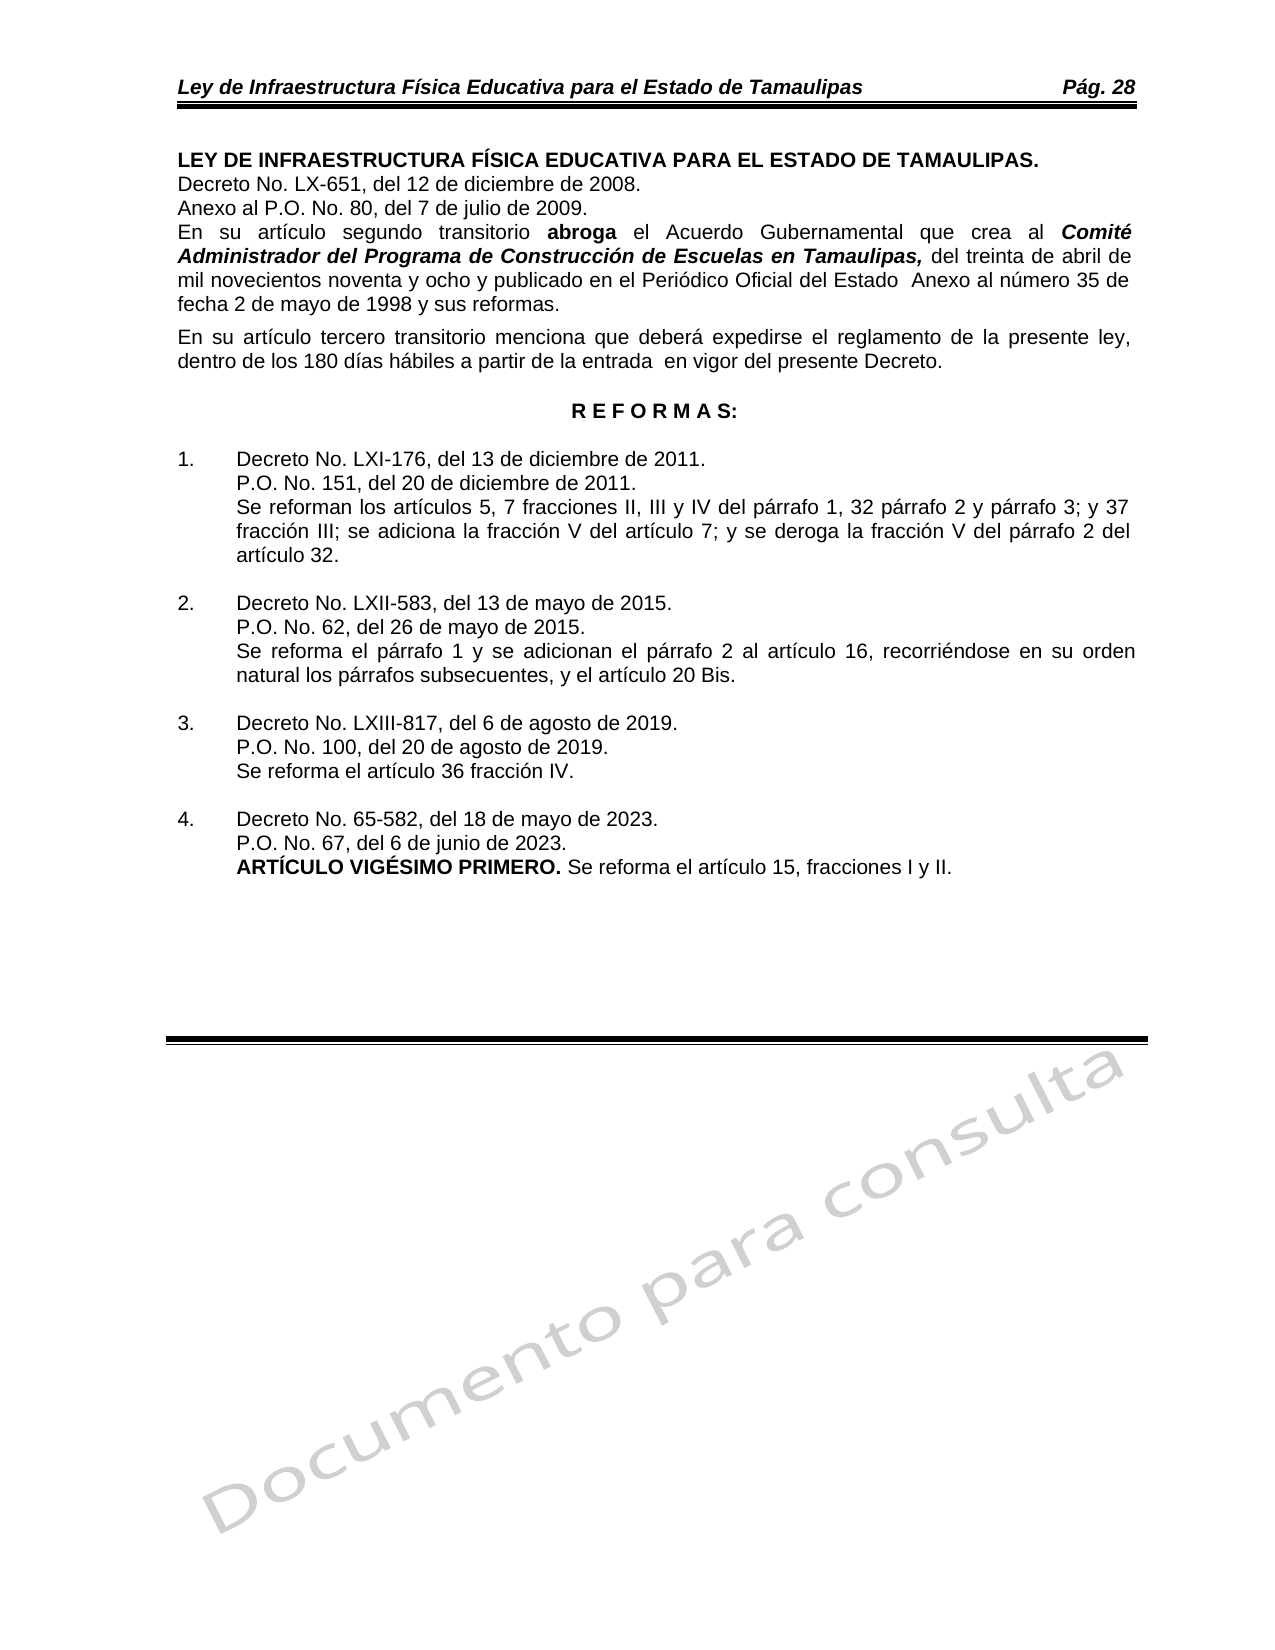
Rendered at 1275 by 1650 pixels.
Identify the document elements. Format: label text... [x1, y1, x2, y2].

list Decreto No. LXIII-817, del 6 de agosto de 2019. [177, 711, 1132, 735]
text Se reforma el artículo 36 fracción IV. [236, 759, 1132, 783]
text LEY DE INFRAESTRUCTURA FÍSICA EDUCATIVA PARA EL ESTADO DE TAMAULIPAS. [177, 148, 1132, 172]
list Decreto No. LXII-583, del 13 de mayo de 2015. [177, 591, 1132, 615]
text P.O. No. 62, del 26 de mayo de 2015. [236, 615, 1132, 639]
text Se reforman los artículos 5, 7 fracciones II, III y IV del párrafo 1, 32 párrafo 2 y párrafo 3; y 37 fracción III; se adiciona la fracción V del artículo 7; y se deroga la fracción V del párrafo 2 del artículo 32. [236, 495, 1132, 567]
text ARTÍCULO VIGÉSIMO PRIMERO. Se reforma el artículo 15, fracciones I y II. [236, 854, 1137, 878]
list Decreto No. 65-582, del 18 de mayo de 2023. [177, 807, 1132, 831]
text P.O. No. 67, del 6 de junio de 2023. [236, 831, 1132, 854]
text En su artículo segundo transitorio abroga el Acuerdo Gubernamental que crea al Comité Administrador del Programa de Construcción de Escuelas en Tamaulipas, del treinta de abril de mil novecientos noventa y ocho y publicado en el Periódico Oficial del Estado Anexo al número 35 de fecha 2 de mayo de 1998 y sus reformas. [177, 219, 1132, 315]
text En su artículo tercero transitorio menciona que deberá expedirse el reglamento de la presente ley, dentro de los 180 días hábiles a partir de la entrada en vigor del presente Decreto. [177, 325, 1132, 373]
list Anexo al P.O. No. 80, del 7 de julio de 2009. [177, 196, 1132, 219]
text P.O. No. 100, del 20 de agosto de 2019. [236, 735, 1132, 759]
text R E F O R M A S: [177, 399, 1132, 423]
text Decreto No. LX-651, del 12 de diciembre de 2008. [177, 172, 1132, 196]
text P.O. No. 151, del 20 de diciembre de 2011. [236, 471, 1132, 495]
list Decreto No. LXI-176, del 13 de diciembre de 2011. [177, 447, 1132, 471]
text Se reforma el párrafo 1 y se adicionan el párrafo 2 al artículo 16, recorriéndose en su orden natural los párrafos subsecuentes, y el artículo 20 Bis. [236, 639, 1137, 687]
